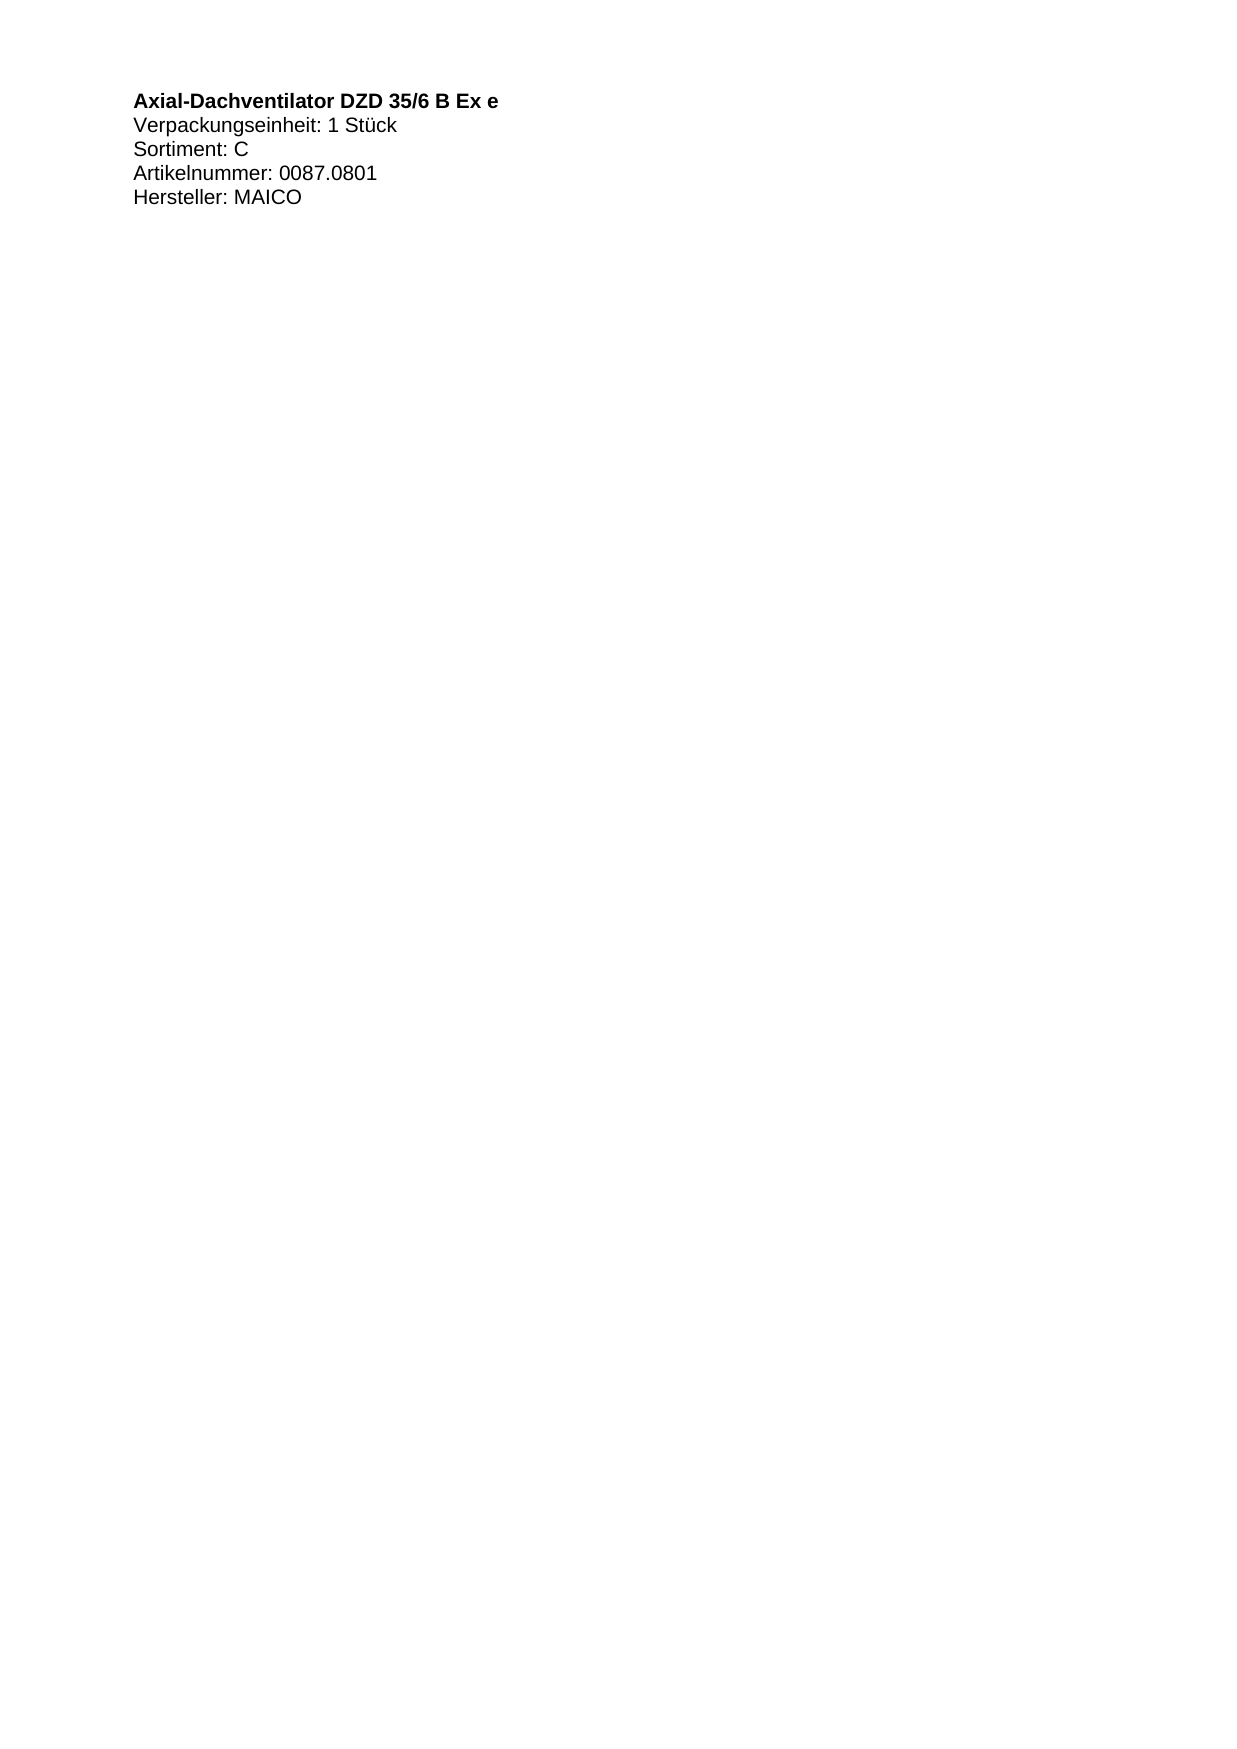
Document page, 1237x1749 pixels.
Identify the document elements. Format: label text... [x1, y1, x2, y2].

text Axial-Dachventilator DZD 35/6 B Ex eVerpackungseinheit: 1 StückSortiment: C Artikelnummer: 0087.0801Hersteller: MAICO [133, 89, 1148, 208]
